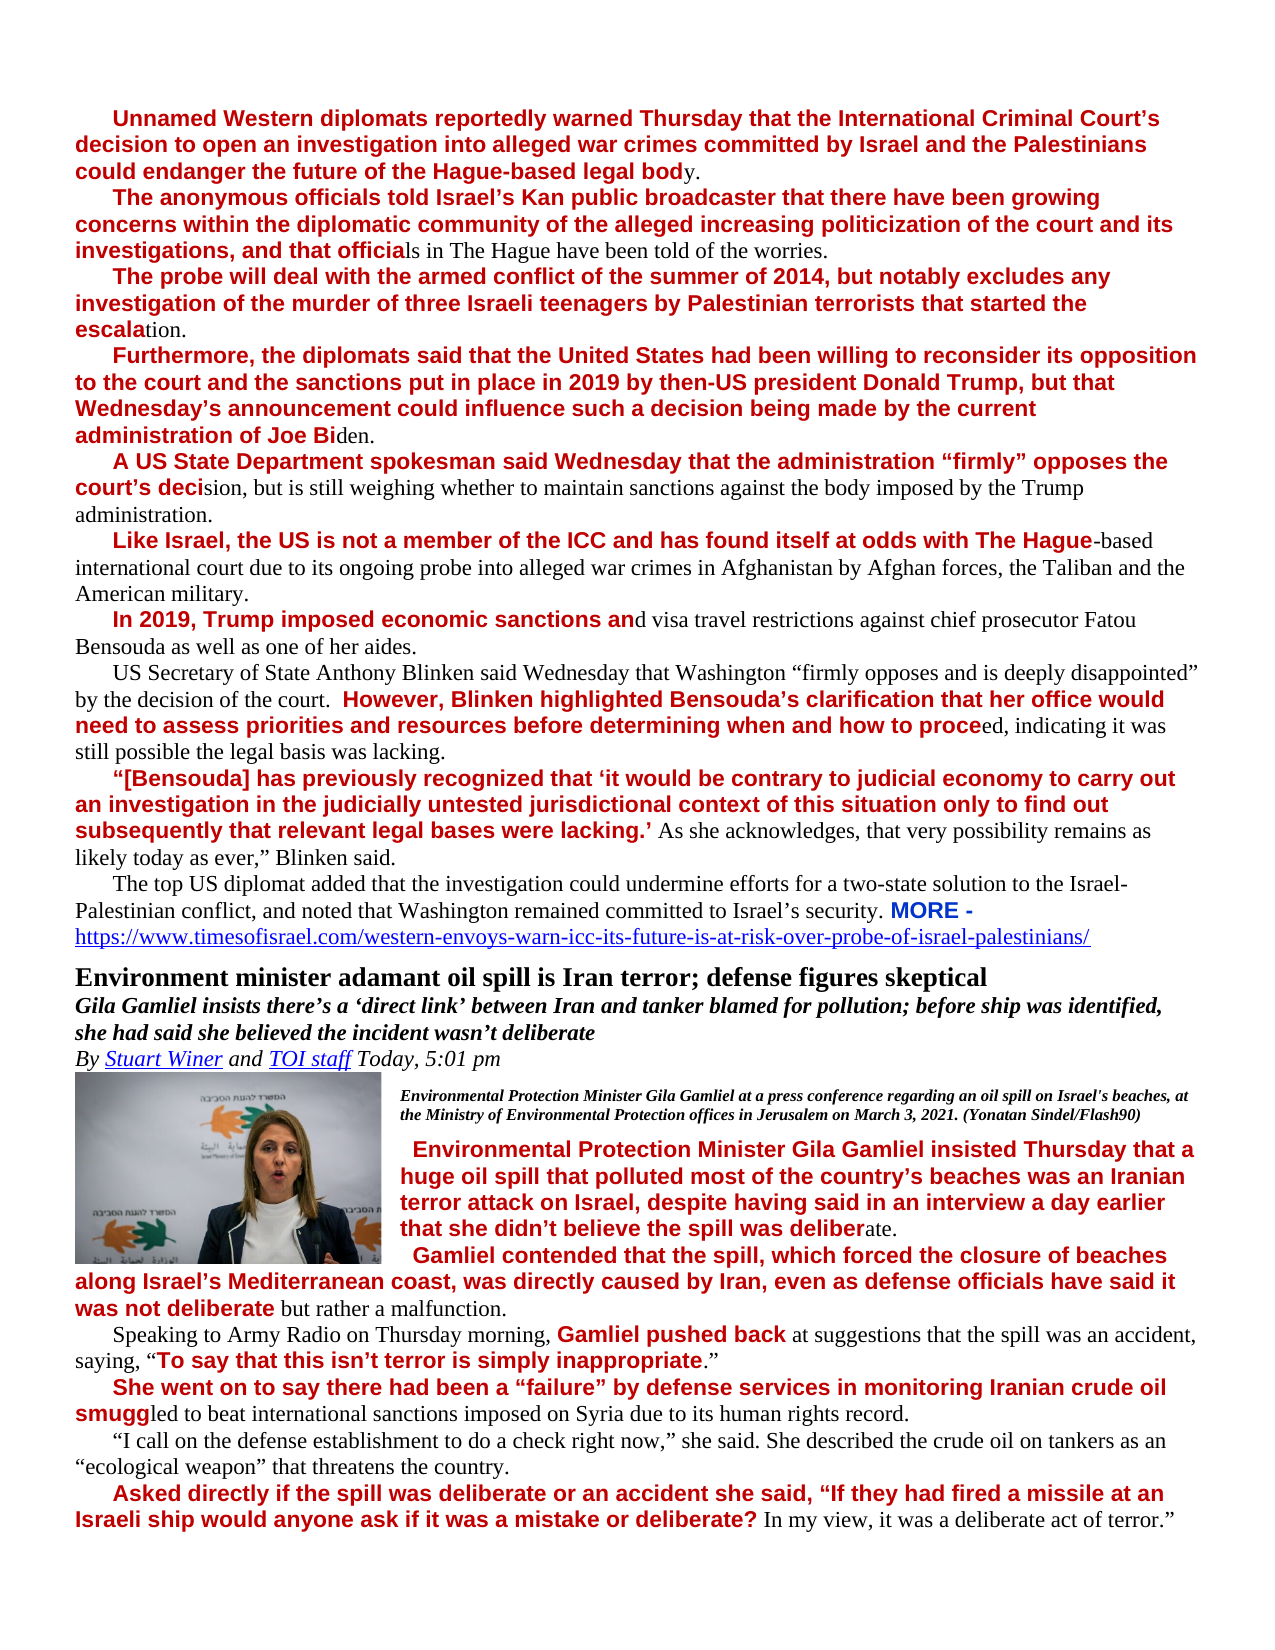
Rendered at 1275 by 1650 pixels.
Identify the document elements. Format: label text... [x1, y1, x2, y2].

text Environmental Protection Minister Gila Gamliel insisted Thursday that a huge oil spill that polluted most of the country’s beaches was an Iranian terror attack on Israel, despite having said in an interview a day earlier that she didn’t believe the spill was deliberate. [382, 1136, 1200, 1242]
text Asked directly if the spill was deliberate or an accident she said, “If they had fired a missile at an Israeli ship would anyone ask if it was a mistake or deliberate? In my view, it was a deliberate act of terror.” [75, 1479, 1200, 1532]
text She went on to say there had been a “failure” by defense services in monitoring Iranian crude oil smuggled to beat international sanctions imposed on Syria due to its human rights record. [75, 1374, 1200, 1427]
text Gamliel contended that the spill, which forced the closure of beaches along Israel’s Mediterranean coast, was directly caused by Iran, even as defense officials have said it was not deliberate but rather a malfunction. [75, 1242, 1200, 1321]
text A US State Department spokesman said Wednesday that the administration “firmly” opposes the court’s decision, but is still weighing whether to maintain sanctions against the body imposed by the Trump administration. [75, 448, 1200, 527]
picture [75, 1072, 382, 1264]
text Like Israel, the US is not a member of the ICC and has found itself at odds with The Hague-based international court due to its ongoing probe into alleged war crimes in Afghanistan by Afghan forces, the Taliban and the American military. [75, 527, 1200, 606]
text By Stuart Winer and TOI staff Today, 5:01 pm [75, 1045, 1200, 1072]
text “[Bensouda] has previously recognized that ‘it would be contrary to judicial economy to carry out an investigation in the judicially untested jurisdictional context of this situation only to find out subsequently that relevant legal bases were lacking.’ As she acknowledges, that very possibility remains as likely today as ever,” Blinken said. [75, 765, 1200, 870]
text Furthermore, the diplomats said that the United States had been willing to reconsider its opposition to the court and the sanctions put in place in 2019 by then-US president Donald Trump, but that Wednesday’s announcement could influence such a decision being made by the current administration of Joe Biden. [75, 342, 1200, 448]
text “I call on the defense establishment to do a check right now,” she said. She described the crude oil on tankers as an “ecological weapon” that threatens the country. [75, 1427, 1200, 1479]
text Speaking to Army Radio on Thursday morning, Gamliel pushed back at suggestions that the spill was an accident, saying, “To say that this isn’t terror is simply inappropriate.” [75, 1321, 1200, 1374]
text The probe will deal with the armed conflict of the summer of 2014, but notably excludes any investigation of the murder of three Israeli teenagers by Palestinian terrorists that started the escalation. [75, 263, 1200, 342]
text The top US diplomat added that the investigation could undermine efforts for a two-state solution to the Israel-Palestinian conflict, and noted that Washington remained committed to Israel’s security. MORE - https://www.timesofisrael.com/western-envoys-warn-icc-its-future-is-at-risk-over-probe-of-israel-palestinians/ [75, 870, 1200, 949]
text US Secretary of State Anthony Blinken said Wednesday that Washington “firmly opposes and is deeply disappointed” by the decision of the court. However, Blinken highlighted Bensouda’s clarification that her office would need to assess priorities and resources before determining when and how to proceed, indicating it was still possible the legal basis was lacking. [75, 659, 1200, 765]
text Unnamed Western diplomats reportedly warned Thursday that the International Criminal Court’s decision to open an investigation into alleged war crimes committed by Israel and the Palestinians could endanger the future of the Hague-based legal body. [75, 105, 1200, 184]
text Environment minister adamant oil spill is Iran terror; defense figures skeptical [75, 961, 1200, 993]
text Gila Gamliel insists there’s a ‘direct link’ between Iran and tanker blamed for pollution; before ship was identified, she had said she believed the incident wasn’t deliberate [75, 993, 1200, 1045]
text The anonymous officials told Israel’s Kan public broadcaster that there have been growing concerns within the diplomatic community of the alleged increasing politicization of the court and its investigations, and that officials in The Hague have been told of the worries. [75, 184, 1200, 263]
text In 2019, Trump imposed economic sanctions and visa travel restrictions against chief prosecutor Fatou Bensouda as well as one of her aides. [75, 606, 1200, 659]
text Environmental Protection Minister Gila Gamliel at a press conference regarding an oil spill on Israel's beaches, at the Ministry of Environmental Protection offices in Jerusalem on March 3, 2021. (Yonatan Sindel/Flash90) [382, 1086, 1200, 1124]
